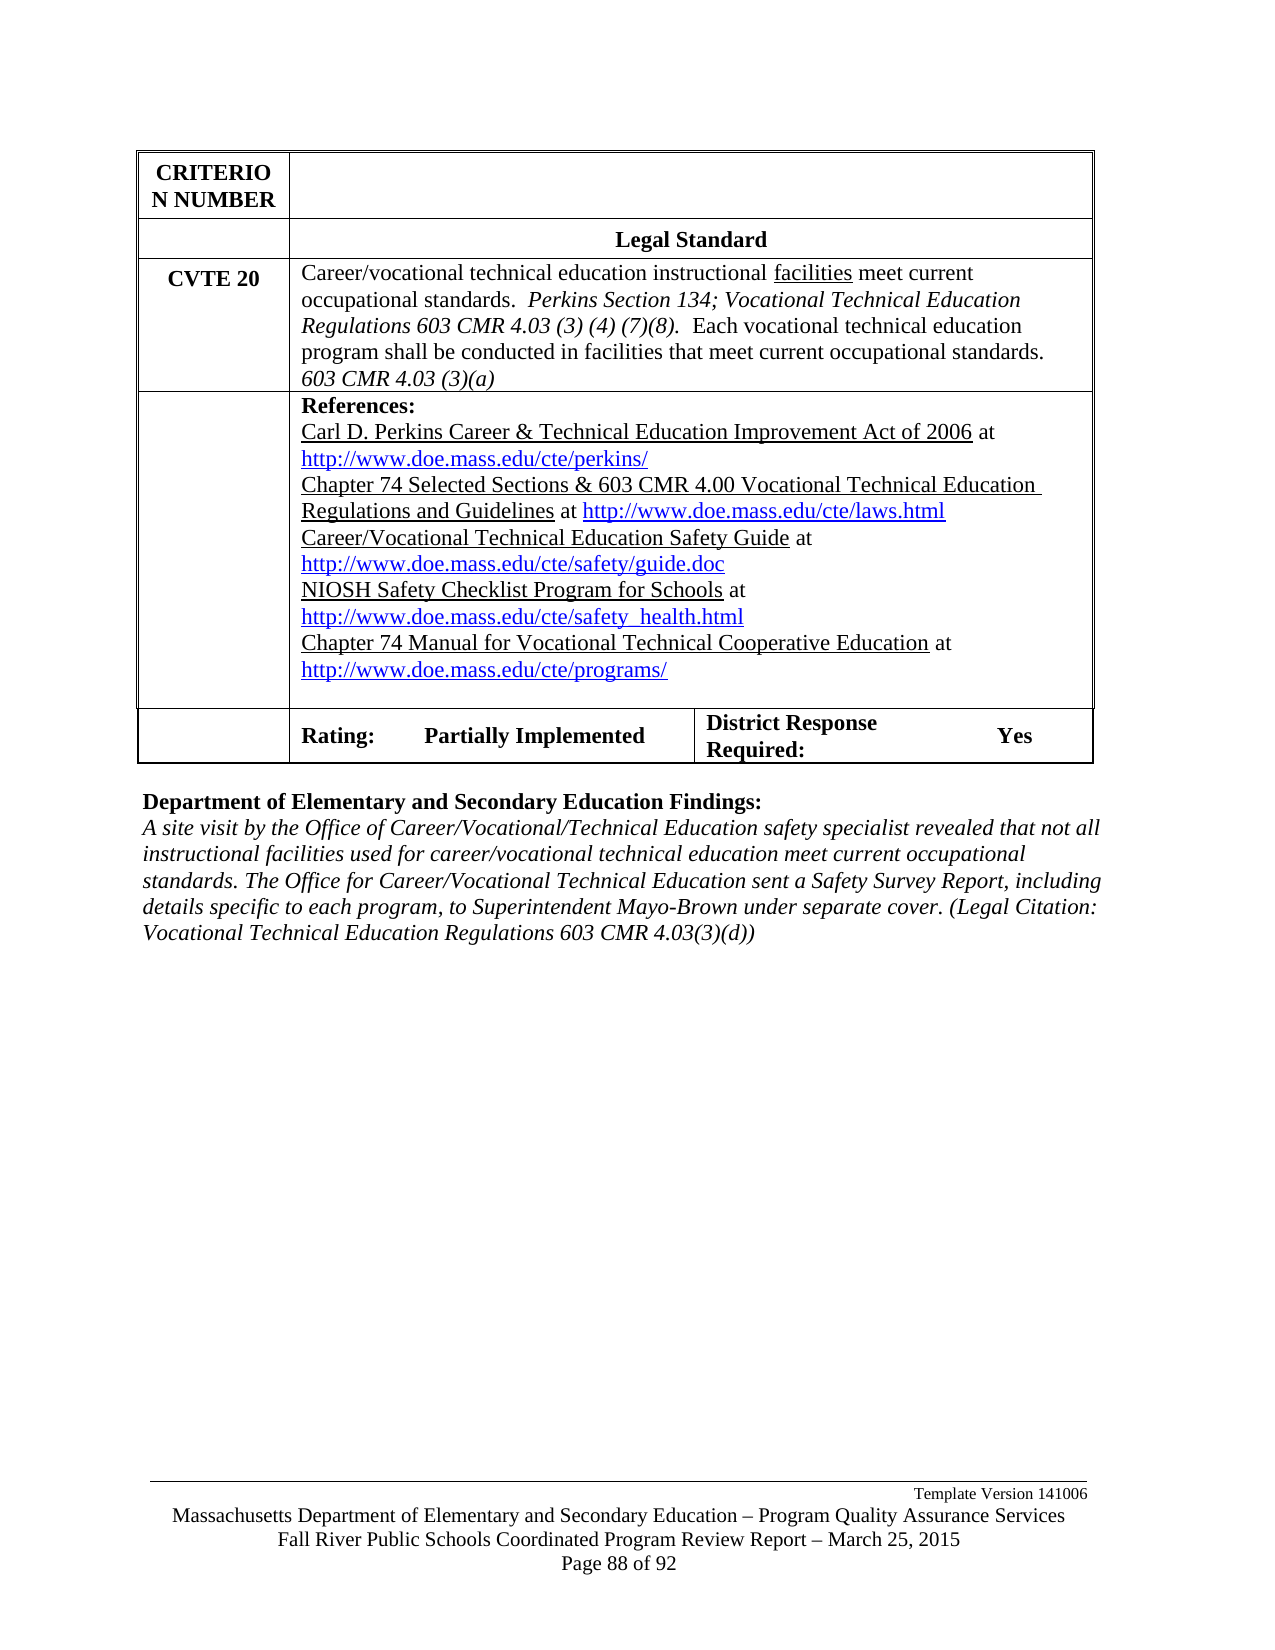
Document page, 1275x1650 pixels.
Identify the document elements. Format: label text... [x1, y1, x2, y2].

table_cell CVTE 20 [139, 259, 289, 391]
table_cell Career/vocational technical education instructional facilities meet current occupational standards. Perkins Section 134; Vocational Technical Education Regulations 603 CMR 4.03 (3) (4) (7)(8). Each vocational technical education program shall be conducted in facilities that meet current occupational standards. 603 CMR 4.03 (3)(a) [290, 259, 1092, 391]
table_header [290, 153, 1092, 218]
table_cell [139, 709, 289, 762]
table_cell [139, 219, 289, 258]
table_cell Yes [985, 709, 1092, 762]
table_cell References: Carl D. Perkins Career & Technical Education Improvement Act of 2006 at http://www.doe.mass.edu/cte/perkins/ Chapter 74 Selected Sections & 603 CMR 4.00 Vocational Technical Education Regulations and Guidelines at http://www.doe.mass.edu/cte/laws.html Career/Vocational Technical Education Safety Guide at http://www.doe.mass.edu/cte/safety/guide.doc NIOSH Safety Checklist Program for Schools at http://www.doe.mass.edu/cte/safety_health.html Chapter 74 Manual for Vocational Technical Cooperative Education at http://www.doe.mass.edu/cte/programs/ [290, 392, 1092, 708]
table_cell A site visit by the Office of Career/Vocational/Technical Education safety specialist revealed that not all instructional facilities used for career/vocational technical education meet current occupational standards. The Office for Career/Vocational Technical Education sent a Safety Survey Report, including details specific to each program, to Superintendent Mayo-Brown under separate cover. (Legal Citation: Vocational Technical Education Regulations 603 CMR 4.03(3)(d)) [131, 814, 1125, 946]
table_header CRITERION NUMBER [139, 153, 289, 218]
table_cell Partially Implemented [412, 709, 694, 762]
table_cell [139, 392, 289, 708]
table_header Department of Elementary and Secondary Education Findings: [131, 788, 1125, 814]
table_cell Legal Standard [290, 219, 1092, 258]
table_cell District Response Required: [695, 709, 984, 762]
table_cell Rating: [290, 709, 412, 762]
